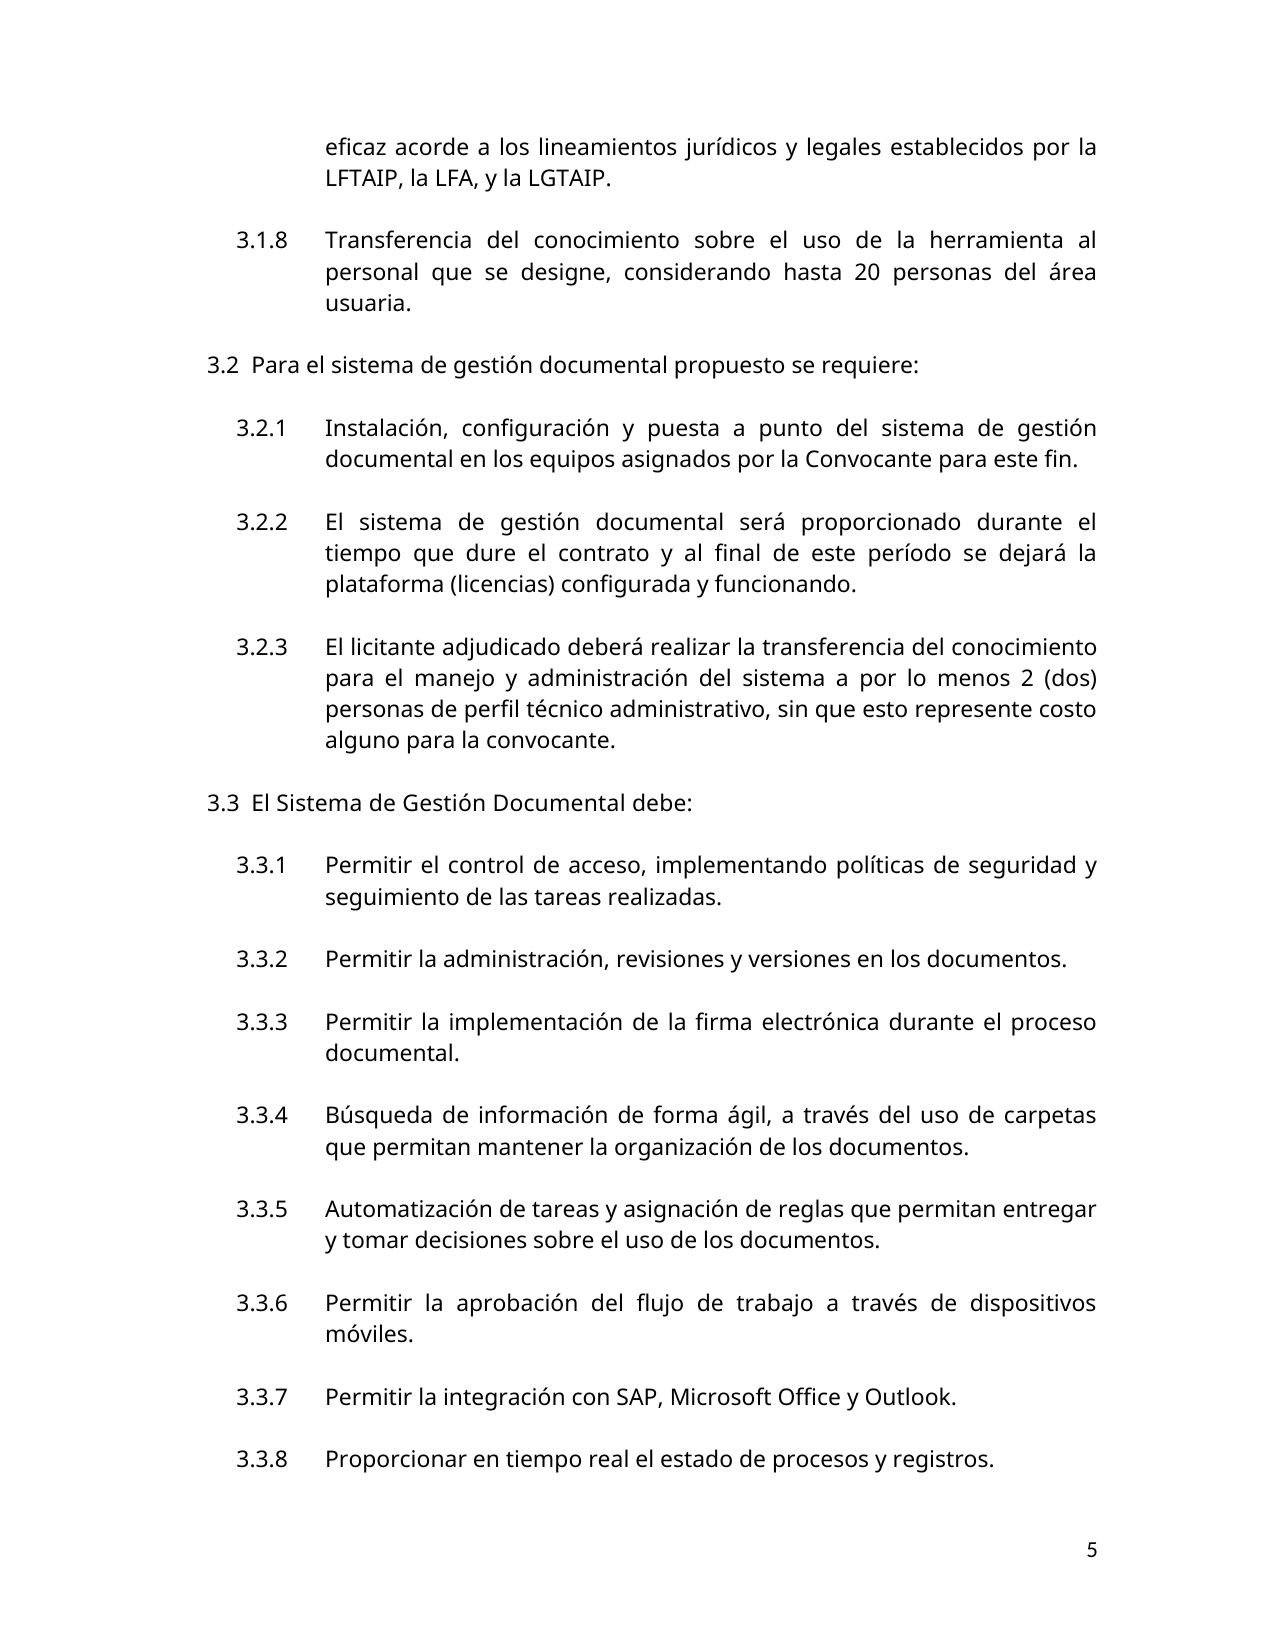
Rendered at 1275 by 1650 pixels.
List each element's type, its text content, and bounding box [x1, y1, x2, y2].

list El licitante adjudicado deberá realizar la transferencia del conocimiento para el manejo y administración del sistema a por lo menos 2 (dos) personas de perfil técnico administrativo, sin que esto represente costo alguno para la convocante. [236, 631, 1098, 756]
list Transferencia del conocimiento sobre el uso de la herramienta al personal que se designe, considerando hasta 20 personas del área usuaria. [236, 224, 1098, 318]
list Permitir la implementación de la firma electrónica durante el proceso documental. [236, 1006, 1098, 1068]
list Permitir la administración, revisiones y versiones en los documentos. [236, 943, 1098, 974]
list Instalación, configuración y puesta a punto del sistema de gestión documental en los equipos asignados por la Convocante para este fin. [236, 412, 1098, 474]
list El sistema de gestión documental será proporcionado durante el tiempo que dure el contrato y al final de este período se dejará la plataforma (licencias) configurada y funcionando. [236, 506, 1098, 599]
list Automatización de tareas y asignación de reglas que permitan entregar y tomar decisiones sobre el uso de los documentos. [236, 1193, 1098, 1256]
list Para el sistema de gestión documental propuesto se requiere: [207, 349, 1098, 381]
list Permitir la integración con SAP, Microsoft Office y Outlook. [236, 1381, 1098, 1412]
list Permitir la aprobación del flujo de trabajo a través de dispositivos móviles. [236, 1287, 1098, 1349]
list Búsqueda de información de forma ágil, a través del uso de carpetas que permitan mantener la organización de los documentos. [236, 1099, 1098, 1162]
list Permitir el control de acceso, implementando políticas de seguridad y seguimiento de las tareas realizadas. [236, 849, 1098, 912]
list El Sistema de Gestión Documental debe: [207, 787, 1098, 818]
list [236, 131, 1098, 193]
list Proporcionar en tiempo real el estado de procesos y registros. [236, 1443, 1098, 1474]
